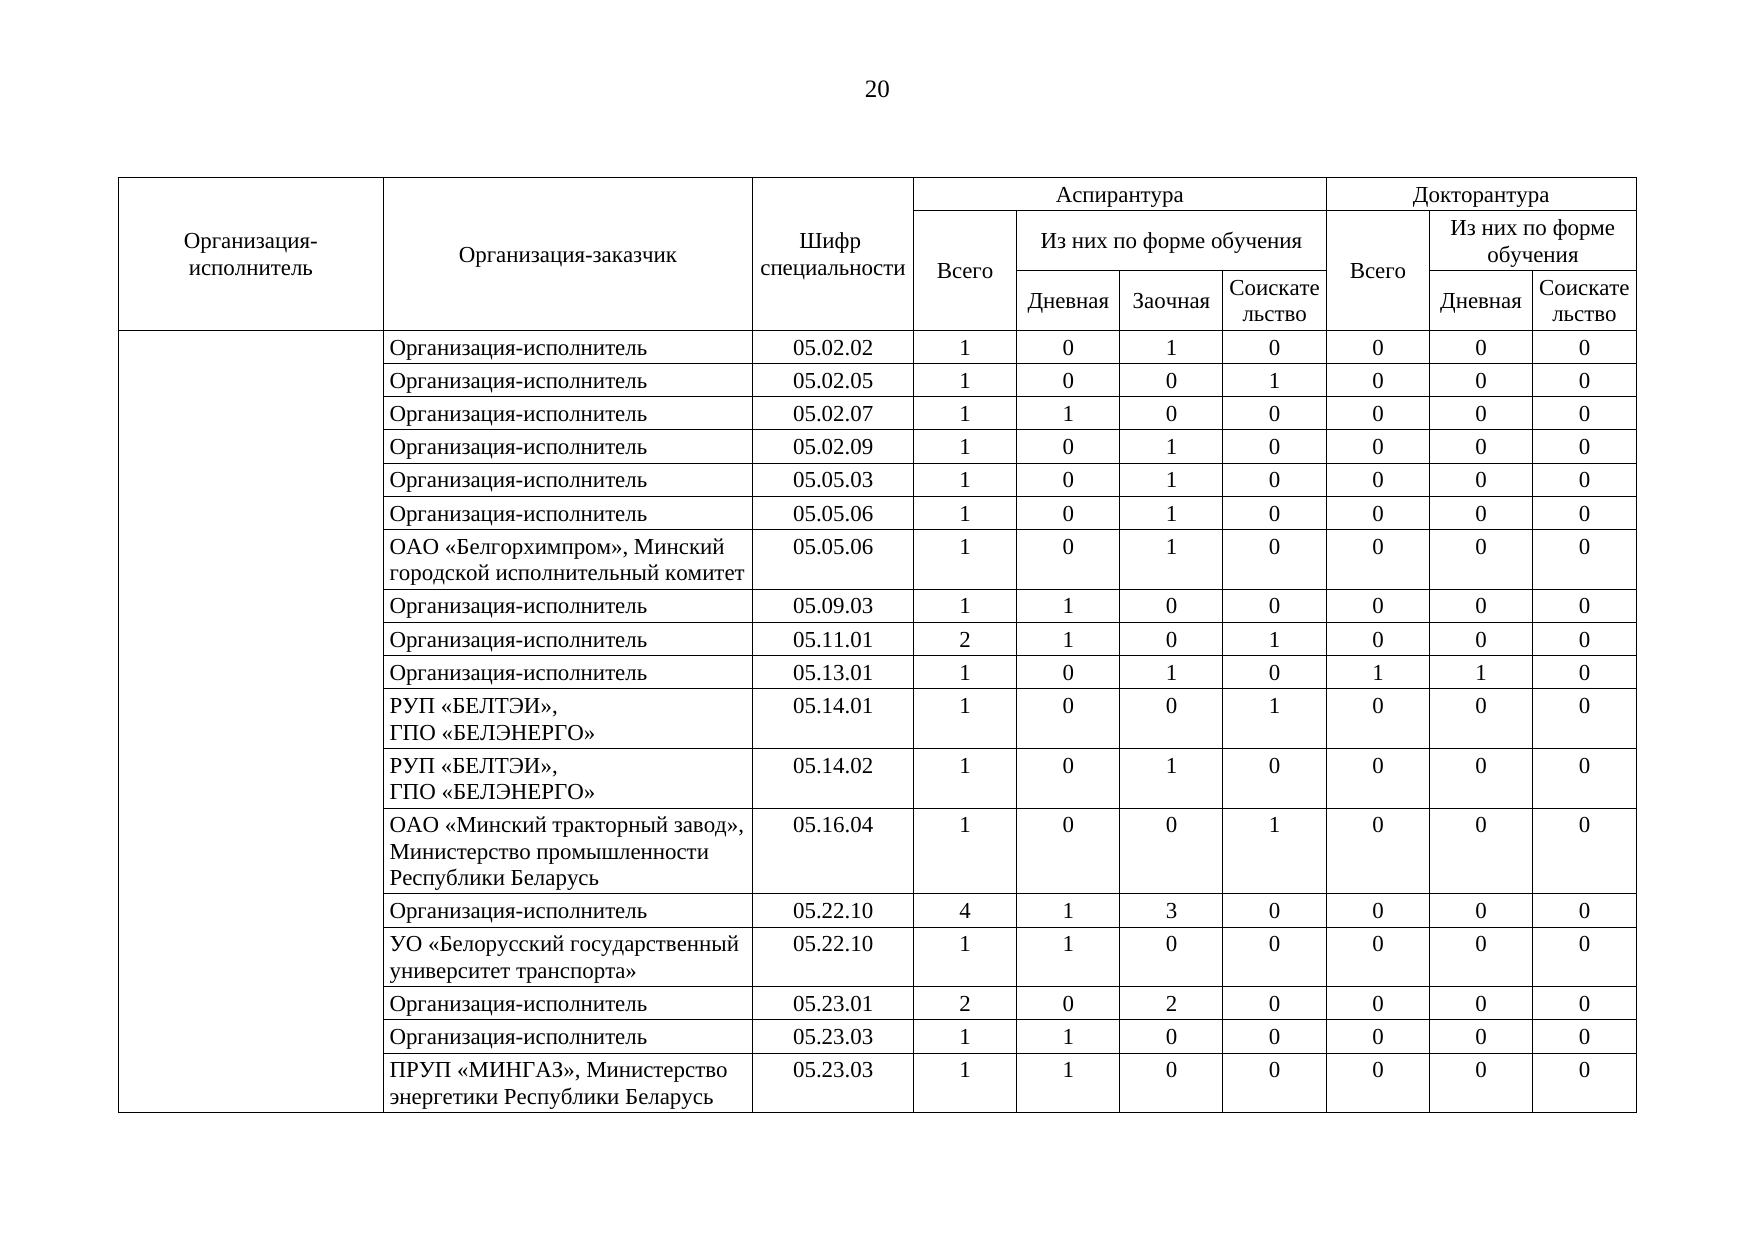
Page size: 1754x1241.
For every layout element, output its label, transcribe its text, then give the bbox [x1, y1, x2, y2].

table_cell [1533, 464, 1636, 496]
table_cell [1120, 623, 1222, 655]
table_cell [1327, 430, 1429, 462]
table_header Докторантура [1327, 178, 1636, 210]
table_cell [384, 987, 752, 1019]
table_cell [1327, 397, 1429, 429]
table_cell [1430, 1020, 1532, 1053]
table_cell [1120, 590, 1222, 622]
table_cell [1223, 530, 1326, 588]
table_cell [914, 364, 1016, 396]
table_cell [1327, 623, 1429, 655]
table_header Организация-исполнитель [119, 178, 383, 329]
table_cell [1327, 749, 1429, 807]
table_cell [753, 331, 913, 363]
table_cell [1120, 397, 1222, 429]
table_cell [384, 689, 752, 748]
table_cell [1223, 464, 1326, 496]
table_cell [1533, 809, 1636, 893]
table_header Шифр специальности [753, 178, 913, 329]
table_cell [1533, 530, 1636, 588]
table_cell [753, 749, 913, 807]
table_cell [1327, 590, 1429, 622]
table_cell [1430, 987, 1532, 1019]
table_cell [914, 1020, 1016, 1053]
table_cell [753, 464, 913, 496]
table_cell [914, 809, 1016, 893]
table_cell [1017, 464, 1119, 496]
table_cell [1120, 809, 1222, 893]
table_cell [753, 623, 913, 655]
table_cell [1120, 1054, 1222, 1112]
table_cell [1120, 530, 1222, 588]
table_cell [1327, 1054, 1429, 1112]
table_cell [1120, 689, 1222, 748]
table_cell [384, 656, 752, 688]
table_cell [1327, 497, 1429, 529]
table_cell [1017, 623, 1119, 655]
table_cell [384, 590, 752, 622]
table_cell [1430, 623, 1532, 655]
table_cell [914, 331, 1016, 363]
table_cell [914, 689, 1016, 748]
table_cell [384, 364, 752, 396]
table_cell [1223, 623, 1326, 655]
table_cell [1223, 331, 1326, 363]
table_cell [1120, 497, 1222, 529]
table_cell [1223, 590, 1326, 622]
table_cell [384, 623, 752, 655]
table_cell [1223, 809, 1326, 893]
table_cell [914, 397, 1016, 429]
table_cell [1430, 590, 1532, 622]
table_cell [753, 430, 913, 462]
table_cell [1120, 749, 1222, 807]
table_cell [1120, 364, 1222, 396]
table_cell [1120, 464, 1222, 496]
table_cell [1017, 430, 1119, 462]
table_header Организация-заказчик [384, 178, 752, 329]
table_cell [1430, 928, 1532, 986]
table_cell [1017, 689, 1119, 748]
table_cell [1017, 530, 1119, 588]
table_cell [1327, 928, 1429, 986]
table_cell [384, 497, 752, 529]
table_header Аспирантура [914, 178, 1326, 210]
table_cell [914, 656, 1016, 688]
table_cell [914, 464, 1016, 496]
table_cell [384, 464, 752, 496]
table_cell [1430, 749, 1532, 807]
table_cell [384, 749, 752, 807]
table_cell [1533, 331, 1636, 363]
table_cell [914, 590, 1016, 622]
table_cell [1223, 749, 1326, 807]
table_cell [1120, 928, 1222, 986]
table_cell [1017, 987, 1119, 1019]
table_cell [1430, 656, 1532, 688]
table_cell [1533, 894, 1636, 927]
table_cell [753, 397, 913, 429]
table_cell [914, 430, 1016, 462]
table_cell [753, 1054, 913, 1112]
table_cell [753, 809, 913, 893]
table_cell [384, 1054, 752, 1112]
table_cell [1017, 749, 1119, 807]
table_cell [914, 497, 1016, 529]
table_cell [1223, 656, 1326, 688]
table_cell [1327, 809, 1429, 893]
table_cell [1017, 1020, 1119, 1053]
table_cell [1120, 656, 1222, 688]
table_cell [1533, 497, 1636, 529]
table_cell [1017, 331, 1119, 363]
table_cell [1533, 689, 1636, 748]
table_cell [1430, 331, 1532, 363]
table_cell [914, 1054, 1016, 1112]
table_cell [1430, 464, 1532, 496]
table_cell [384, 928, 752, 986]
table_cell Из них по форме обучения [1017, 211, 1326, 270]
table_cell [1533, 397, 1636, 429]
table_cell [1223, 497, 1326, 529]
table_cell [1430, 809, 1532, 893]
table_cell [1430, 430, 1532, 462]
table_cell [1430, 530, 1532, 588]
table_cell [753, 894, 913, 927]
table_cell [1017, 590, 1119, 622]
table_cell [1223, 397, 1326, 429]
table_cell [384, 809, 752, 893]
table_cell Дневная [1430, 271, 1532, 329]
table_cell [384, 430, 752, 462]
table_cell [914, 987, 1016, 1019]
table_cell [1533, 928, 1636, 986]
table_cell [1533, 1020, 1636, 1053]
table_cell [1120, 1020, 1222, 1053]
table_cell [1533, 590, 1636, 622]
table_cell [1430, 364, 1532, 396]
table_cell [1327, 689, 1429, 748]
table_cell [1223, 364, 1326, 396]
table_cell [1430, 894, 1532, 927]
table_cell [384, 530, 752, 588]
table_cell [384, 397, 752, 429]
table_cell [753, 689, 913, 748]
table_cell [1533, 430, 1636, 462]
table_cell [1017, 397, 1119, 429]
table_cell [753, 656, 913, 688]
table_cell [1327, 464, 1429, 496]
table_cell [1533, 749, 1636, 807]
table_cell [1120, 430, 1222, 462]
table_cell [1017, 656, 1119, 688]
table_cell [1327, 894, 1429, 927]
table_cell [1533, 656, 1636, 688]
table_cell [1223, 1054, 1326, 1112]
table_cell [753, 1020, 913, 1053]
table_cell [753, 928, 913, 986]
table_cell Соискательство [1533, 271, 1636, 329]
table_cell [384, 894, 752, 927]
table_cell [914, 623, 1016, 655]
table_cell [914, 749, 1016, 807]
table_cell Соискательство [1223, 271, 1326, 329]
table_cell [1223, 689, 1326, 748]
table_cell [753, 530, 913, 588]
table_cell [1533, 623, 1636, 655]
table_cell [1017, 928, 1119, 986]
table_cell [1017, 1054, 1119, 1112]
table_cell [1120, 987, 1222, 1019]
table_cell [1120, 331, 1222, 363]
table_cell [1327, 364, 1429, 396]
table_cell Всего [1327, 211, 1429, 329]
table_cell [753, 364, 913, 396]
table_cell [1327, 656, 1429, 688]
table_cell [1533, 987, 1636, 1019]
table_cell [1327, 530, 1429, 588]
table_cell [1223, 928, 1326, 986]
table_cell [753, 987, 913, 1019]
table_cell Дневная [1017, 271, 1119, 329]
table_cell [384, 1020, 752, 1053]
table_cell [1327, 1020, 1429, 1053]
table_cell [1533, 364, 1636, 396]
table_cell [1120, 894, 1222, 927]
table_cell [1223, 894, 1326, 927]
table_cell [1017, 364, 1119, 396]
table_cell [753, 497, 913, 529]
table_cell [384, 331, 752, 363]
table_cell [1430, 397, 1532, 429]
table_cell Всего [914, 211, 1016, 329]
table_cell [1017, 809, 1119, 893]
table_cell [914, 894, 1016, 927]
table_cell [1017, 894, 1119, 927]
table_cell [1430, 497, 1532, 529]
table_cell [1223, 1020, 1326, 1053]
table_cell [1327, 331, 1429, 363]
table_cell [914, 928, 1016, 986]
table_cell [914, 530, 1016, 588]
table_cell Из них по форме обучения [1430, 211, 1636, 270]
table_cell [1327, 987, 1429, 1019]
table_cell Заочная [1120, 271, 1222, 329]
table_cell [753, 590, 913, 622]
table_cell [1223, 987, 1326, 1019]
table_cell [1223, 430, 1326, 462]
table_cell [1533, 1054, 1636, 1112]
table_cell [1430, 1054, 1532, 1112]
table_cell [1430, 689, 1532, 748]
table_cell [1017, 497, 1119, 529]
